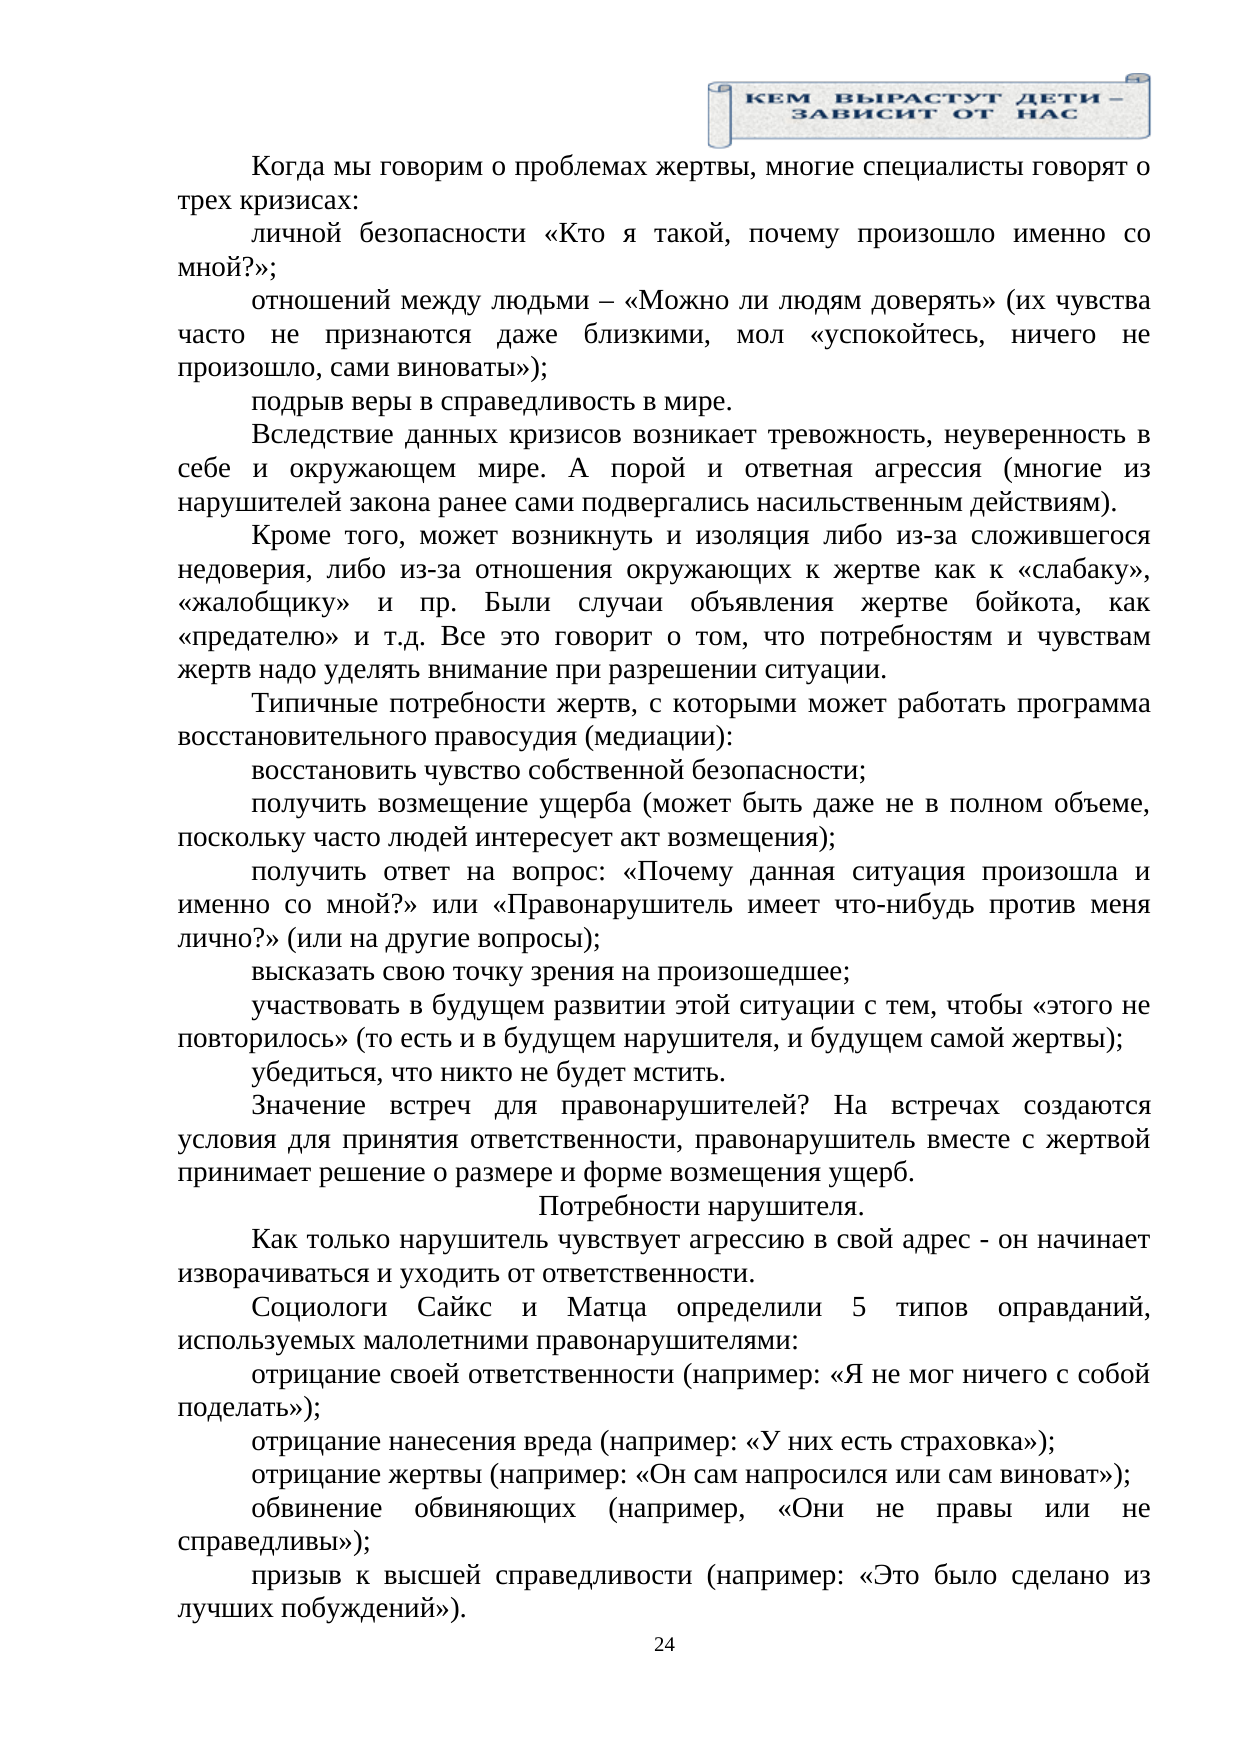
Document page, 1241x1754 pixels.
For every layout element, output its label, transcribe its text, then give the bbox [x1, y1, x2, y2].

text получить ответ на вопрос: «Почему данная ситуация произошла и именно со мной?» или «Правонарушитель имеет что-нибудь против меня лично?» (или на другие вопросы); [177, 853, 1152, 953]
text отрицание своей ответственности (например: «Я не мог ничего с собой поделать»); [177, 1356, 1152, 1423]
text Социологи Сайкс и Матца определили 5 типов оправданий, используемых малолетними правонарушителями: [177, 1289, 1152, 1356]
text отрицание жертвы (например: «Он сам напросился или сам виноват»); [177, 1456, 1152, 1490]
text обвинение обвиняющих (например, «Они не правы или не справедливы»); [177, 1490, 1152, 1557]
text Значение встреч для правонарушителей? На встречах создаются условия для принятия ответственности, правонарушитель вместе с жертвой принимает решение о размере и форме возмещения ущерб. [177, 1087, 1152, 1188]
text высказать свою точку зрения на произошедшее; [177, 953, 1152, 987]
text Потребности нарушителя. [177, 1188, 1152, 1222]
text Типичные потребности жертв, с которыми может работать программа восстановительного правосудия (медиации): [177, 685, 1152, 752]
text Вследствие данных кризисов возникает тревожность, неуверенность в себе и окружающем мире. А порой и ответная агрессия (многие из нарушителей закона ранее сами подвергались насильственным действиям). [177, 417, 1152, 517]
picture [707, 73, 1152, 149]
text подрыв веры в справедливость в мире. [177, 383, 1152, 417]
text отношений между людьми – «Можно ли людям доверять» (их чувства часто не признаются даже близкими, мол «успокойтесь, ничего не произошло, сами виноваты»); [177, 282, 1152, 383]
text призыв к высшей справедливости (например: «Это было сделано из лучших побуждений»). [177, 1557, 1152, 1624]
text получить возмещение ущерба (может быть даже не в полном объеме, поскольку часто людей интересует акт возмещения); [177, 786, 1152, 853]
text восстановить чувство собственной безопасности; [177, 752, 1152, 786]
text личной безопасности «Кто я такой, почему произошло именно со мной?»; [177, 215, 1152, 282]
text Когда мы говорим о проблемах жертвы, многие специалисты говорят о трех кризисах: [177, 148, 1152, 215]
text отрицание нанесения вреда (например: «У них есть страховка»); [177, 1423, 1152, 1456]
text участвовать в будущем развитии этой ситуации с тем, чтобы «этого не повторилось» (то есть и в будущем нарушителя, и будущем самой жертвы); [177, 987, 1152, 1054]
text Как только нарушитель чувствует агрессию в свой адрес - он начинает изворачиваться и уходить от ответственности. [177, 1222, 1152, 1289]
text Кроме того, может возникнуть и изоляция либо из-за сложившегося недоверия, либо из-за отношения окружающих к жертве как к «слабаку», «жалобщику» и пр. Были случаи объявления жертве бойкота, как «предателю» и т.д. Все это говорит о том, что потребностям и чувствам жертв надо уделять внимание при разрешении ситуации. [177, 517, 1152, 685]
text убедиться, что никто не будет мстить. [177, 1054, 1152, 1087]
